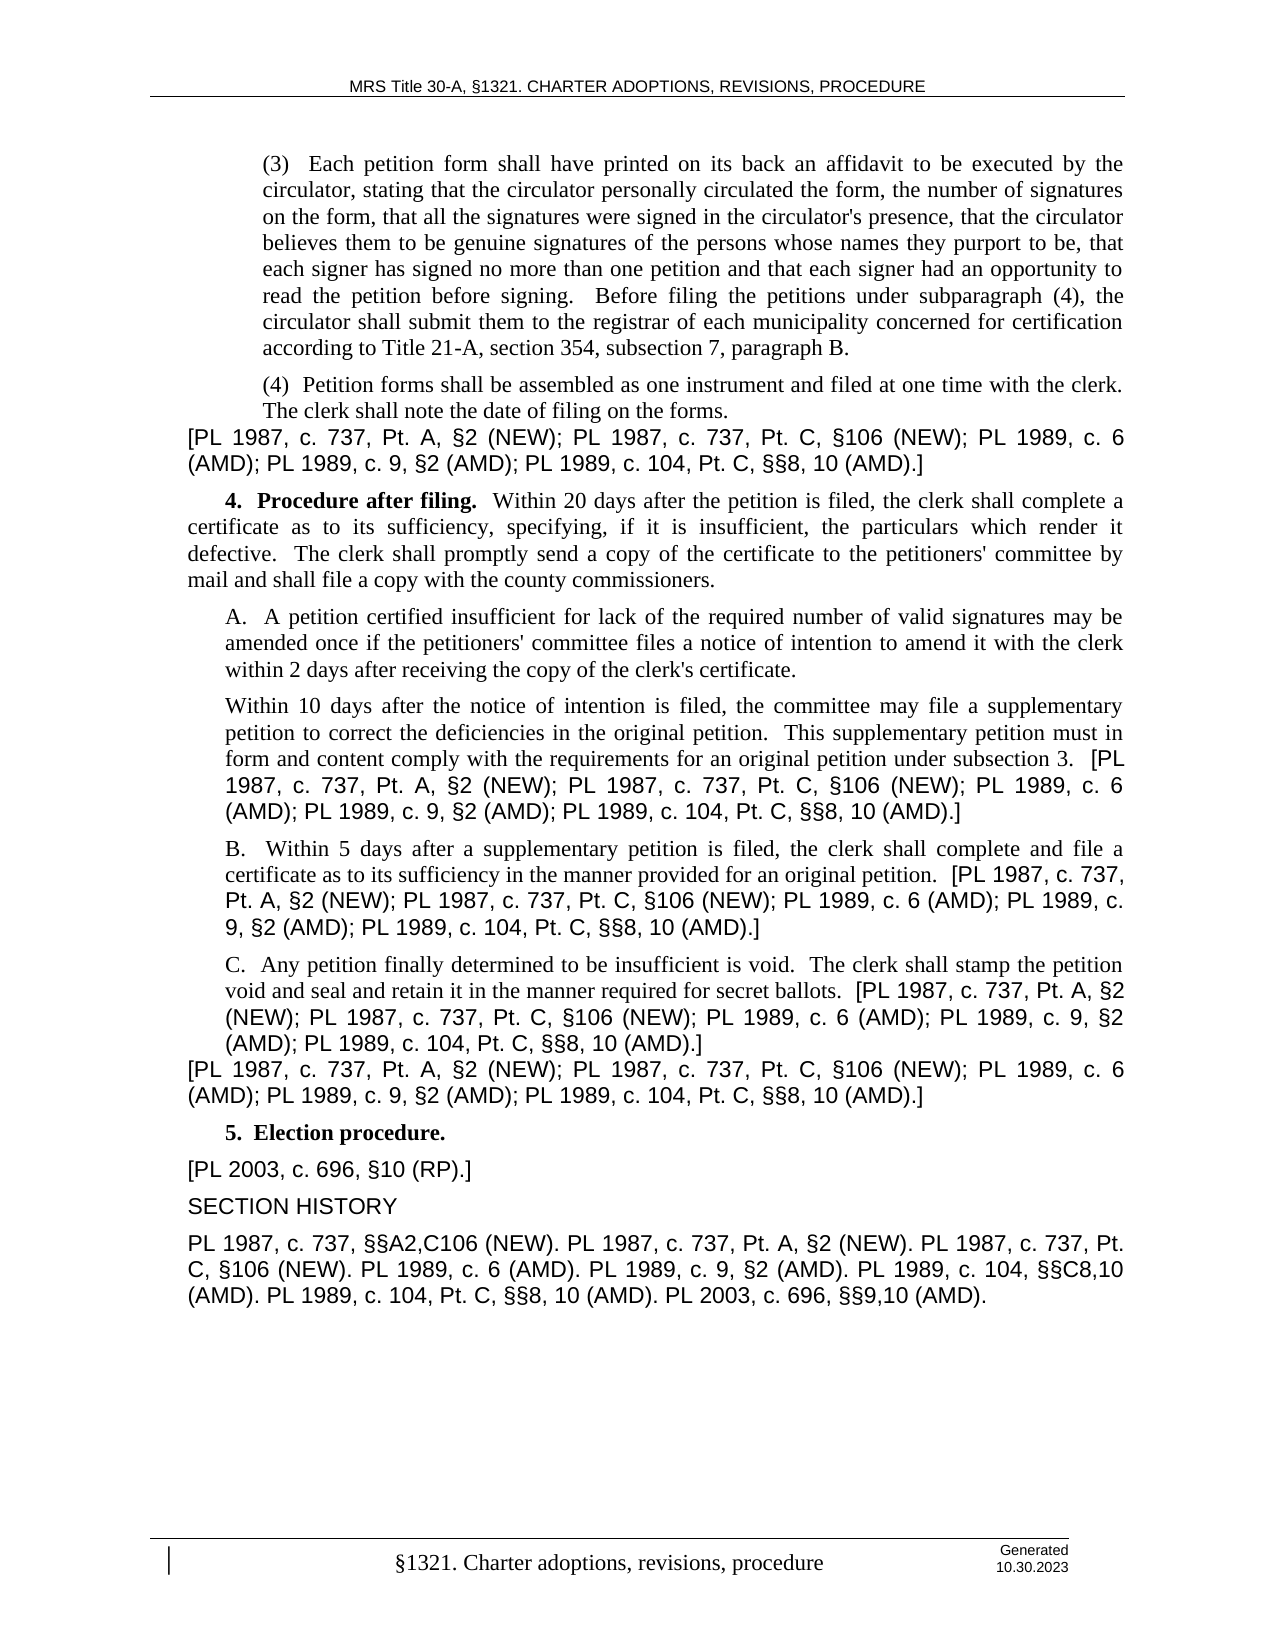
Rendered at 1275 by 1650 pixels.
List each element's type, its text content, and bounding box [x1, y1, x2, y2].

text PL 1987, c. 737, §§A2,C106 (NEW). PL 1987, c. 737, Pt. A, §2 (NEW). PL 1987, c. 737, Pt. C, §106 (NEW). PL 1989, c. 6 (AMD). PL 1989, c. 9, §2 (AMD). PL 1989, c. 104, §§C8,10 (AMD). PL 1989, c. 104, Pt. C, §§8, 10 (AMD). PL 2003, c. 696, §§9,10 (AMD). [187, 1229, 1125, 1309]
text A. A petition certified insufficient for lack of the required number of valid signatures may be amended once if the petitioners' committee files a notice of intention to amend it with the clerk within 2 days after receiving the copy of the clerk's certificate. [225, 603, 1125, 682]
text 4. Procedure after filing. Within 20 days after the petition is filed, the clerk shall complete a certificate as to its sufficiency, specifying, if it is insufficient, the particulars which render it defective. The clerk shall promptly send a copy of the certificate to the petitioners' committee by mail and shall file a copy with the county commissioners. [187, 487, 1125, 592]
text C. Any petition finally determined to be insufficient is void. The clerk shall stamp the petition void and seal and retain it in the manner required for secret ballots. [PL 1987, c. 737, Pt. A, §2 (NEW); PL 1987, c. 737, Pt. C, §106 (NEW); PL 1989, c. 6 (AMD); PL 1989, c. 9, §2 (AMD); PL 1989, c. 104, Pt. C, §§8, 10 (AMD).] [225, 951, 1125, 1056]
text [PL 2003, c. 696, §10 (RP).] [187, 1156, 1125, 1182]
text [PL 1987, c. 737, Pt. A, §2 (NEW); PL 1987, c. 737, Pt. C, §106 (NEW); PL 1989, c. 6 (AMD); PL 1989, c. 9, §2 (AMD); PL 1989, c. 104, Pt. C, §§8, 10 (AMD).] [187, 424, 1125, 477]
text SECTION HISTORY [187, 1193, 1125, 1219]
text B. Within 5 days after a supplementary petition is filed, the clerk shall complete and file a certificate as to its sufficiency in the manner provided for an original petition. [PL 1987, c. 737, Pt. A, §2 (NEW); PL 1987, c. 737, Pt. C, §106 (NEW); PL 1989, c. 6 (AMD); PL 1989, c. 9, §2 (AMD); PL 1989, c. 104, Pt. C, §§8, 10 (AMD).] [225, 835, 1125, 940]
text (4) Petition forms shall be assembled as one instrument and filed at one time with the clerk. The clerk shall note the date of filing on the forms. [262, 371, 1125, 424]
text 5. Election procedure. [187, 1119, 1125, 1146]
text [PL 1987, c. 737, Pt. A, §2 (NEW); PL 1987, c. 737, Pt. C, §106 (NEW); PL 1989, c. 6 (AMD); PL 1989, c. 9, §2 (AMD); PL 1989, c. 104, Pt. C, §§8, 10 (AMD).] [187, 1056, 1125, 1109]
text Within 10 days after the notice of intention is filed, the committee may file a supplementary petition to correct the deficiencies in the original petition. This supplementary petition must in form and content comply with the requirements for an original petition under subsection 3. [PL 1987, c. 737, Pt. A, §2 (NEW); PL 1987, c. 737, Pt. C, §106 (NEW); PL 1989, c. 6 (AMD); PL 1989, c. 9, §2 (AMD); PL 1989, c. 104, Pt. C, §§8, 10 (AMD).] [225, 692, 1125, 824]
text (3) Each petition form shall have printed on its back an affidavit to be executed by the circulator, stating that the circulator personally circulated the form, the number of signatures on the form, that all the signatures were signed in the circulator's presence, that the circulator believes them to be genuine signatures of the persons whose names they purport to be, that each signer has signed no more than one petition and that each signer had an opportunity to read the petition before signing. Before filing the petitions under subparagraph (4), the circulator shall submit them to the registrar of each municipality concerned for certification according to Title 21‑A, section 354, subsection 7, paragraph B. [262, 150, 1125, 361]
